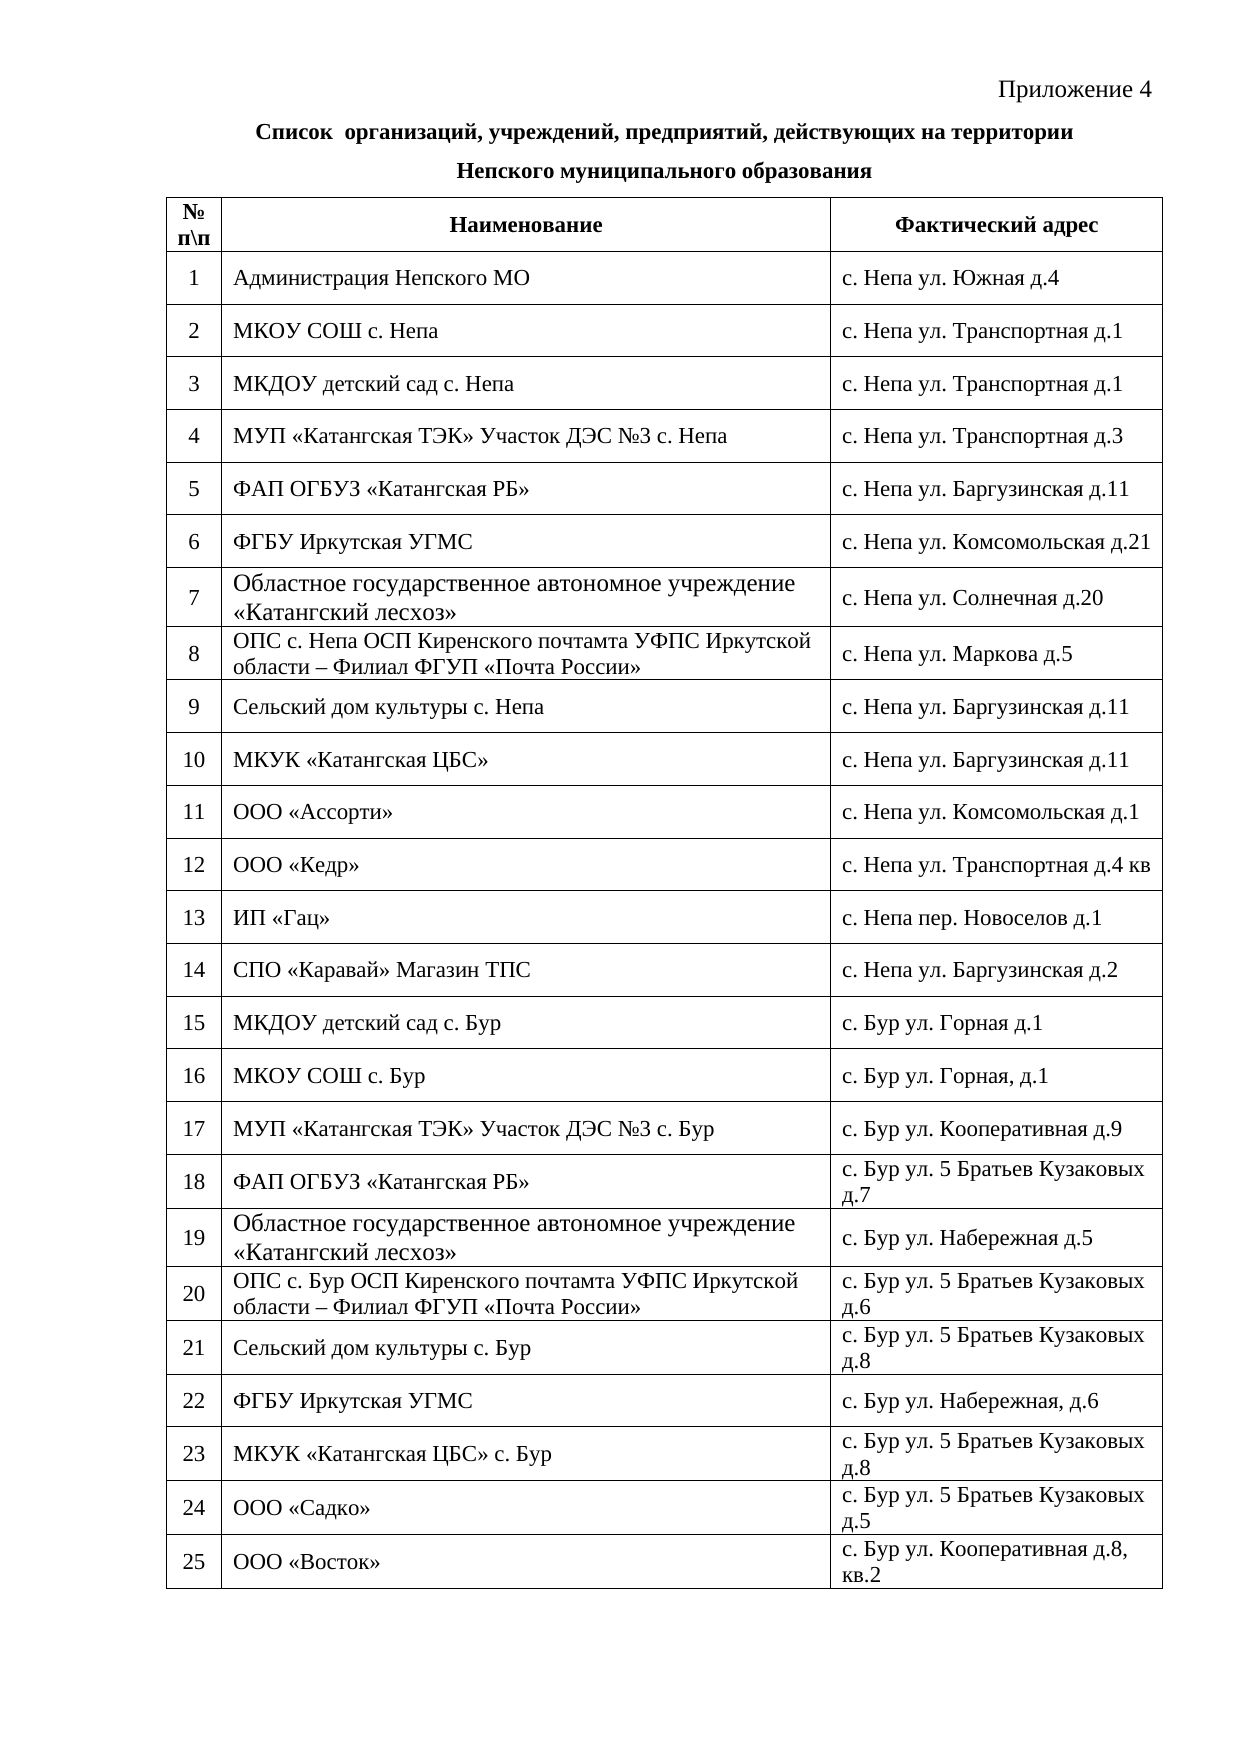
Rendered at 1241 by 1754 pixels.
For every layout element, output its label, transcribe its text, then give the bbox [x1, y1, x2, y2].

table_cell ООО «Восток» [222, 1535, 830, 1587]
table_cell МКОУ СОШ с. Непа [222, 305, 830, 356]
table_cell с. Непа ул. Транспортная д.1 [831, 357, 1162, 409]
table_cell с. Бур ул. 5 Братьев Кузаковых д.5 [831, 1481, 1162, 1534]
table_cell ОПС с. Бур ОСП Киренского почтамта УФПС Иркутской области – Филиал ФГУП «Почта России» [222, 1267, 830, 1320]
table_cell МКДОУ детский сад с. Бур [222, 997, 830, 1048]
table_cell ООО «Кедр» [222, 839, 830, 890]
table_cell 12 [167, 839, 221, 890]
table_cell 11 [167, 786, 221, 837]
table_cell МКУК «Катангская ЦБС» с. Бур [222, 1427, 830, 1480]
table_cell МКОУ СОШ с. Бур [222, 1049, 830, 1101]
table_cell Администрация Непского МО [222, 252, 830, 303]
table_cell с. Непа ул. Транспортная д.1 [831, 305, 1162, 356]
table_cell 8 [167, 627, 221, 679]
table_cell 17 [167, 1102, 221, 1154]
table_cell с. Непа ул. Солнечная д.20 [831, 568, 1162, 626]
table_cell Сельский дом культуры с. Непа [222, 680, 830, 732]
table_cell с. Бур ул. 5 Братьев Кузаковых д.7 [831, 1155, 1162, 1207]
table_cell 24 [167, 1481, 221, 1534]
table_cell 7 [167, 568, 221, 626]
table_cell 2 [167, 305, 221, 356]
table_cell с. Непа ул. Баргузинская д.11 [831, 680, 1162, 732]
table_cell с. Непа ул. Комсомольская д.21 [831, 515, 1162, 567]
table_cell с. Бур ул. Горная, д.1 [831, 1049, 1162, 1101]
table_cell 18 [167, 1155, 221, 1207]
table_cell с. Непа ул. Южная д.4 [831, 252, 1162, 303]
table_cell с. Непа ул. Транспортная д.4 кв [831, 839, 1162, 890]
table_header Наименование [222, 198, 830, 251]
table_cell ФАП ОГБУЗ «Катангская РБ» [222, 1155, 830, 1207]
table_cell с. Непа ул. Транспортная д.3 [831, 410, 1162, 462]
table_header № п\п [167, 198, 221, 251]
table_cell Областное государственное автономное учреждение «Катангский лесхоз» [222, 568, 830, 626]
table_cell ИП «Гац» [222, 891, 830, 943]
table_cell 9 [167, 680, 221, 732]
text Список организаций, учреждений, предприятий, действующих на территории [177, 118, 1152, 144]
table_cell МУП «Катангская ТЭК» Участок ДЭС №3 с. Бур [222, 1102, 830, 1154]
table_cell 15 [167, 997, 221, 1048]
table_cell 6 [167, 515, 221, 567]
table_cell с. Бур ул. 5 Братьев Кузаковых д.8 [831, 1427, 1162, 1480]
table_cell 1 [167, 252, 221, 303]
table_cell с. Бур ул. Набережная д.5 [831, 1209, 1162, 1266]
table_cell с. Непа пер. Новоселов д.1 [831, 891, 1162, 943]
table_cell ООО «Ассорти» [222, 786, 830, 837]
text Непского муниципального образования [177, 158, 1152, 184]
table_cell с. Непа ул. Баргузинская д.11 [831, 463, 1162, 514]
table_cell 16 [167, 1049, 221, 1101]
table_cell с. Непа ул. Баргузинская д.11 [831, 733, 1162, 785]
table_cell с. Бур ул. Кооперативная д.8, кв.2 [831, 1535, 1162, 1587]
table_cell 13 [167, 891, 221, 943]
table_cell с. Непа ул. Комсомольская д.1 [831, 786, 1162, 837]
table_cell МКУК «Катангская ЦБС» [222, 733, 830, 785]
table_cell ООО «Садко» [222, 1481, 830, 1534]
table_cell ФГБУ Иркутская УГМС [222, 1375, 830, 1426]
table_cell 25 [167, 1535, 221, 1587]
table_cell МКДОУ детский сад с. Непа [222, 357, 830, 409]
table_cell 4 [167, 410, 221, 462]
table_cell 22 [167, 1375, 221, 1426]
table_cell 20 [167, 1267, 221, 1320]
table_cell 14 [167, 944, 221, 996]
table_cell СПО «Каравай» Магазин ТПС [222, 944, 830, 996]
table_cell 10 [167, 733, 221, 785]
table_cell 23 [167, 1427, 221, 1480]
table_cell 3 [167, 357, 221, 409]
table_cell с. Бур ул. Горная д.1 [831, 997, 1162, 1048]
table_cell с. Непа ул. Маркова д.5 [831, 627, 1162, 679]
table_cell 5 [167, 463, 221, 514]
table_cell ОПС с. Непа ОСП Киренского почтамта УФПС Иркутской области – Филиал ФГУП «Почта России» [222, 627, 830, 679]
table_cell 21 [167, 1321, 221, 1373]
table_cell с. Бур ул. Кооперативная д.9 [831, 1102, 1162, 1154]
table_cell 19 [167, 1209, 221, 1266]
table_header Фактический адрес [831, 198, 1162, 251]
table_cell Областное государственное автономное учреждение «Катангский лесхоз» [222, 1209, 830, 1266]
table_cell ФГБУ Иркутская УГМС [222, 515, 830, 567]
table_cell с. Бур ул. 5 Братьев Кузаковых д.6 [831, 1267, 1162, 1320]
table_cell с. Бур ул. 5 Братьев Кузаковых д.8 [831, 1321, 1162, 1373]
table_cell МУП «Катангская ТЭК» Участок ДЭС №3 с. Непа [222, 410, 830, 462]
table_cell ФАП ОГБУЗ «Катангская РБ» [222, 463, 830, 514]
table_cell с. Непа ул. Баргузинская д.2 [831, 944, 1162, 996]
table_cell с. Бур ул. Набережная, д.6 [831, 1375, 1162, 1426]
table_cell Сельский дом культуры с. Бур [222, 1321, 830, 1373]
